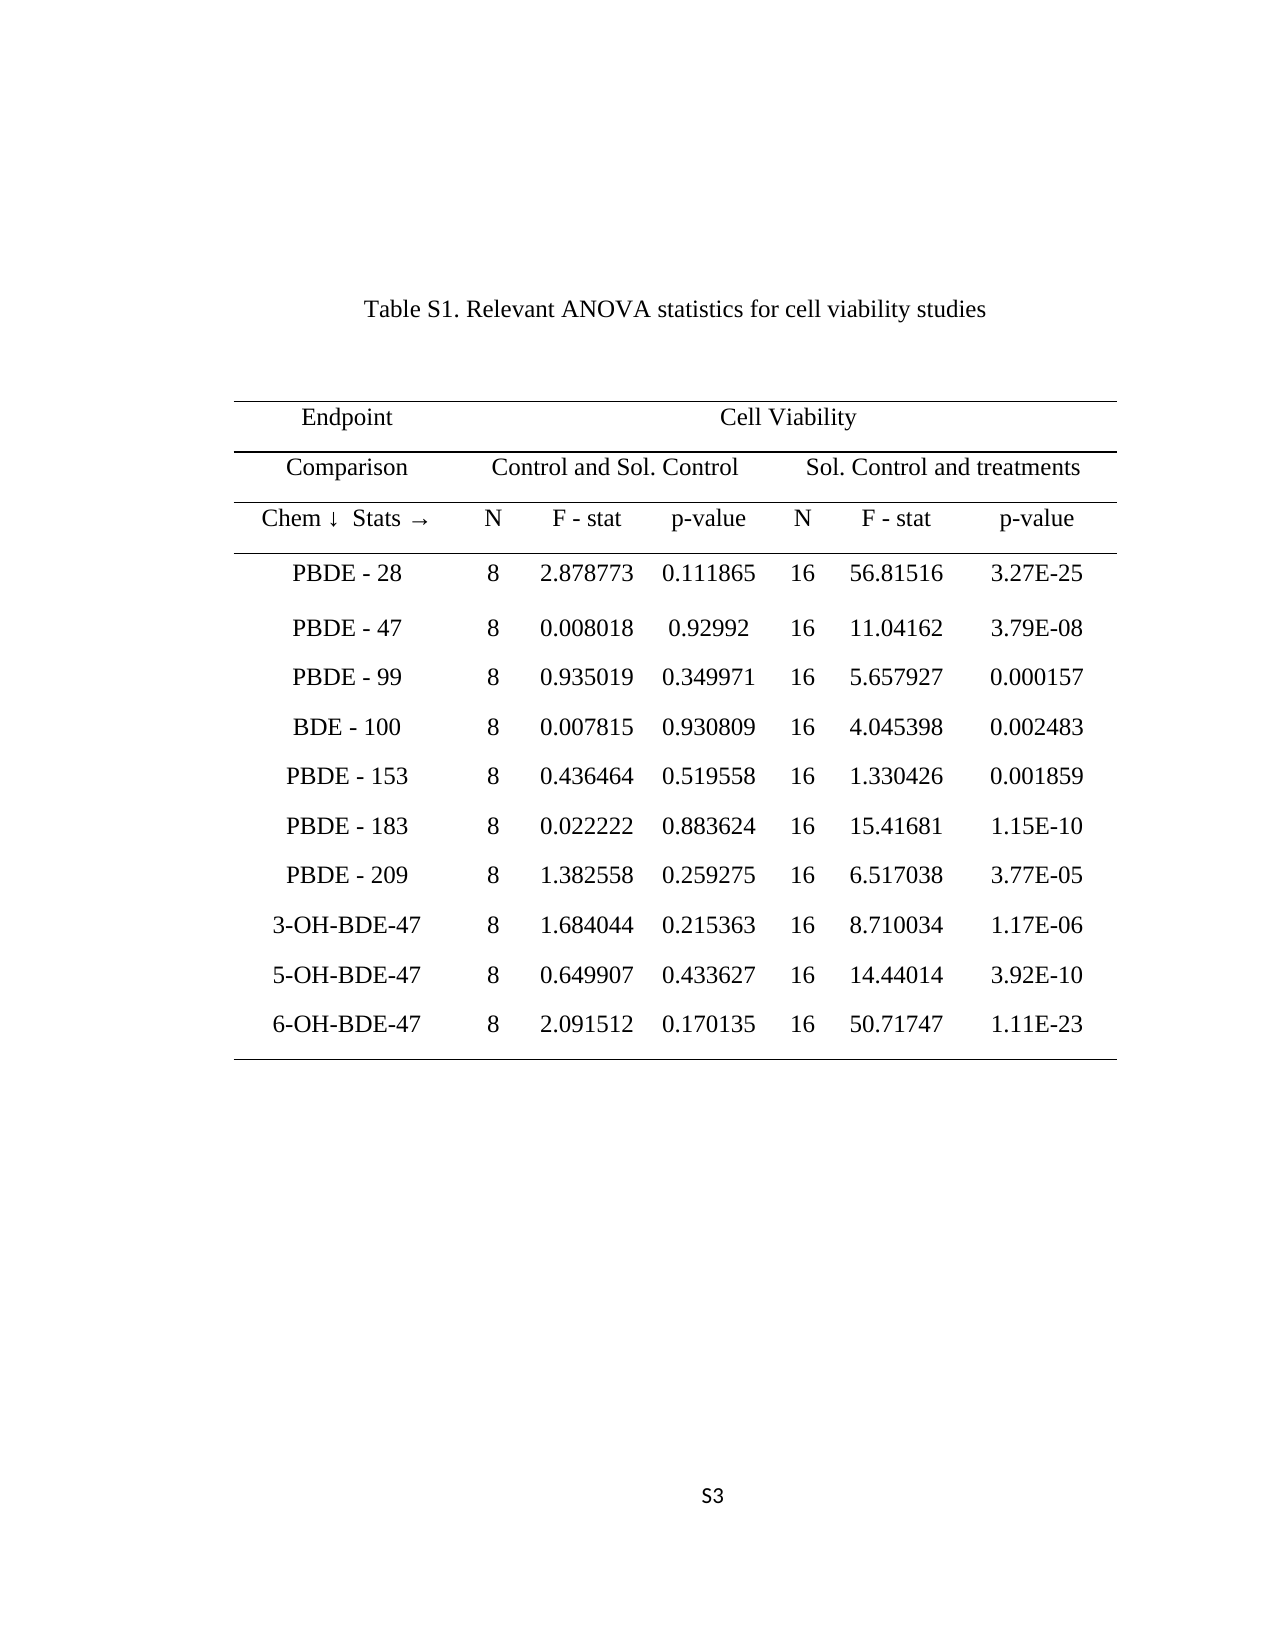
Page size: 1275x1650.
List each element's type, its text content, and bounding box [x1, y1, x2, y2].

table_cell p-value [957, 503, 1117, 553]
table_cell 0.436464 [526, 761, 648, 811]
table_cell Chem ↓ Stats → [234, 503, 460, 553]
table_cell 8 [460, 1009, 526, 1059]
table_cell 8 [460, 662, 526, 712]
table_cell F - stat [835, 503, 957, 553]
table_cell 16 [770, 1009, 835, 1059]
table_cell 50.71747 [835, 1009, 957, 1059]
table_header Endpoint [234, 402, 460, 451]
table_cell PBDE - 209 [234, 861, 460, 910]
table_cell 0.259275 [648, 861, 769, 910]
table_header Cell Viability [460, 402, 1117, 451]
table_cell Control and Sol. Control [460, 453, 769, 502]
table_cell 0.007815 [526, 712, 648, 761]
table_cell 0.215363 [648, 910, 769, 960]
table_cell PBDE - 153 [234, 761, 460, 811]
table_cell 1.382558 [526, 861, 648, 910]
table_cell 0.519558 [648, 761, 769, 811]
table_cell 2.091512 [526, 1009, 648, 1059]
table_cell 3.27E-25 [957, 554, 1117, 613]
table_cell 16 [770, 910, 835, 960]
table_cell 0.883624 [648, 811, 769, 861]
table_cell N [460, 503, 526, 553]
table_cell 0.930809 [648, 712, 769, 761]
table_cell 16 [770, 554, 835, 613]
table_cell N [770, 503, 835, 553]
table_cell 0.170135 [648, 1009, 769, 1059]
table_cell BDE - 100 [234, 712, 460, 761]
table_cell 14.44014 [835, 960, 957, 1009]
table_cell 11.04162 [835, 613, 957, 662]
table_cell PBDE - 183 [234, 811, 460, 861]
table_cell 1.330426 [835, 761, 957, 811]
table_cell 3.77E-05 [957, 861, 1117, 910]
table_cell 6-OH-BDE-47 [234, 1009, 460, 1059]
table_cell 1.17E-06 [957, 910, 1117, 960]
table_cell 8 [460, 861, 526, 910]
table_cell PBDE - 99 [234, 662, 460, 712]
table_cell 5-OH-BDE-47 [234, 960, 460, 1009]
table_cell 16 [770, 662, 835, 712]
table_cell 8 [460, 554, 526, 613]
table_cell 0.022222 [526, 811, 648, 861]
table_cell 8 [460, 960, 526, 1009]
table_cell 16 [770, 712, 835, 761]
table_cell 1.11E-23 [957, 1009, 1117, 1059]
table_cell 16 [770, 761, 835, 811]
table_cell 0.008018 [526, 613, 648, 662]
table_cell 5.657927 [835, 662, 957, 712]
table_cell 0.649907 [526, 960, 648, 1009]
table_cell Sol. Control and treatments [770, 453, 1117, 502]
table_cell 1.15E-10 [957, 811, 1117, 861]
table_cell 1.684044 [526, 910, 648, 960]
table_cell 8 [460, 761, 526, 811]
table_cell 3.79E-08 [957, 613, 1117, 662]
table_cell 0.935019 [526, 662, 648, 712]
table_cell 0.001859 [957, 761, 1117, 811]
table_cell 2.878773 [526, 554, 648, 613]
table_cell 8 [460, 712, 526, 761]
table_cell 8 [460, 910, 526, 960]
table_cell 6.517038 [835, 861, 957, 910]
table_cell 16 [770, 861, 835, 910]
table_cell 8.710034 [835, 910, 957, 960]
table_cell 4.045398 [835, 712, 957, 761]
title Table S1. Relevant ANOVA statistics for cell viability studies [225, 294, 1125, 322]
table_cell 0.002483 [957, 712, 1117, 761]
table_cell 0.92992 [648, 613, 769, 662]
table_cell F - stat [526, 503, 648, 553]
table_cell 0.000157 [957, 662, 1117, 712]
table_cell 8 [460, 811, 526, 861]
table_cell 3-OH-BDE-47 [234, 910, 460, 960]
table_cell PBDE - 28 [234, 554, 460, 613]
table_cell 8 [460, 613, 526, 662]
table_cell 0.433627 [648, 960, 769, 1009]
table_cell 3.92E-10 [957, 960, 1117, 1009]
table_cell p-value [648, 503, 769, 553]
table_cell 0.111865 [648, 554, 769, 613]
table_cell 56.81516 [835, 554, 957, 613]
table_cell PBDE - 47 [234, 613, 460, 662]
table_cell 16 [770, 960, 835, 1009]
table_cell 16 [770, 811, 835, 861]
table_cell Comparison [234, 453, 460, 502]
table_cell 16 [770, 613, 835, 662]
table_cell 15.41681 [835, 811, 957, 861]
table_cell 0.349971 [648, 662, 769, 712]
